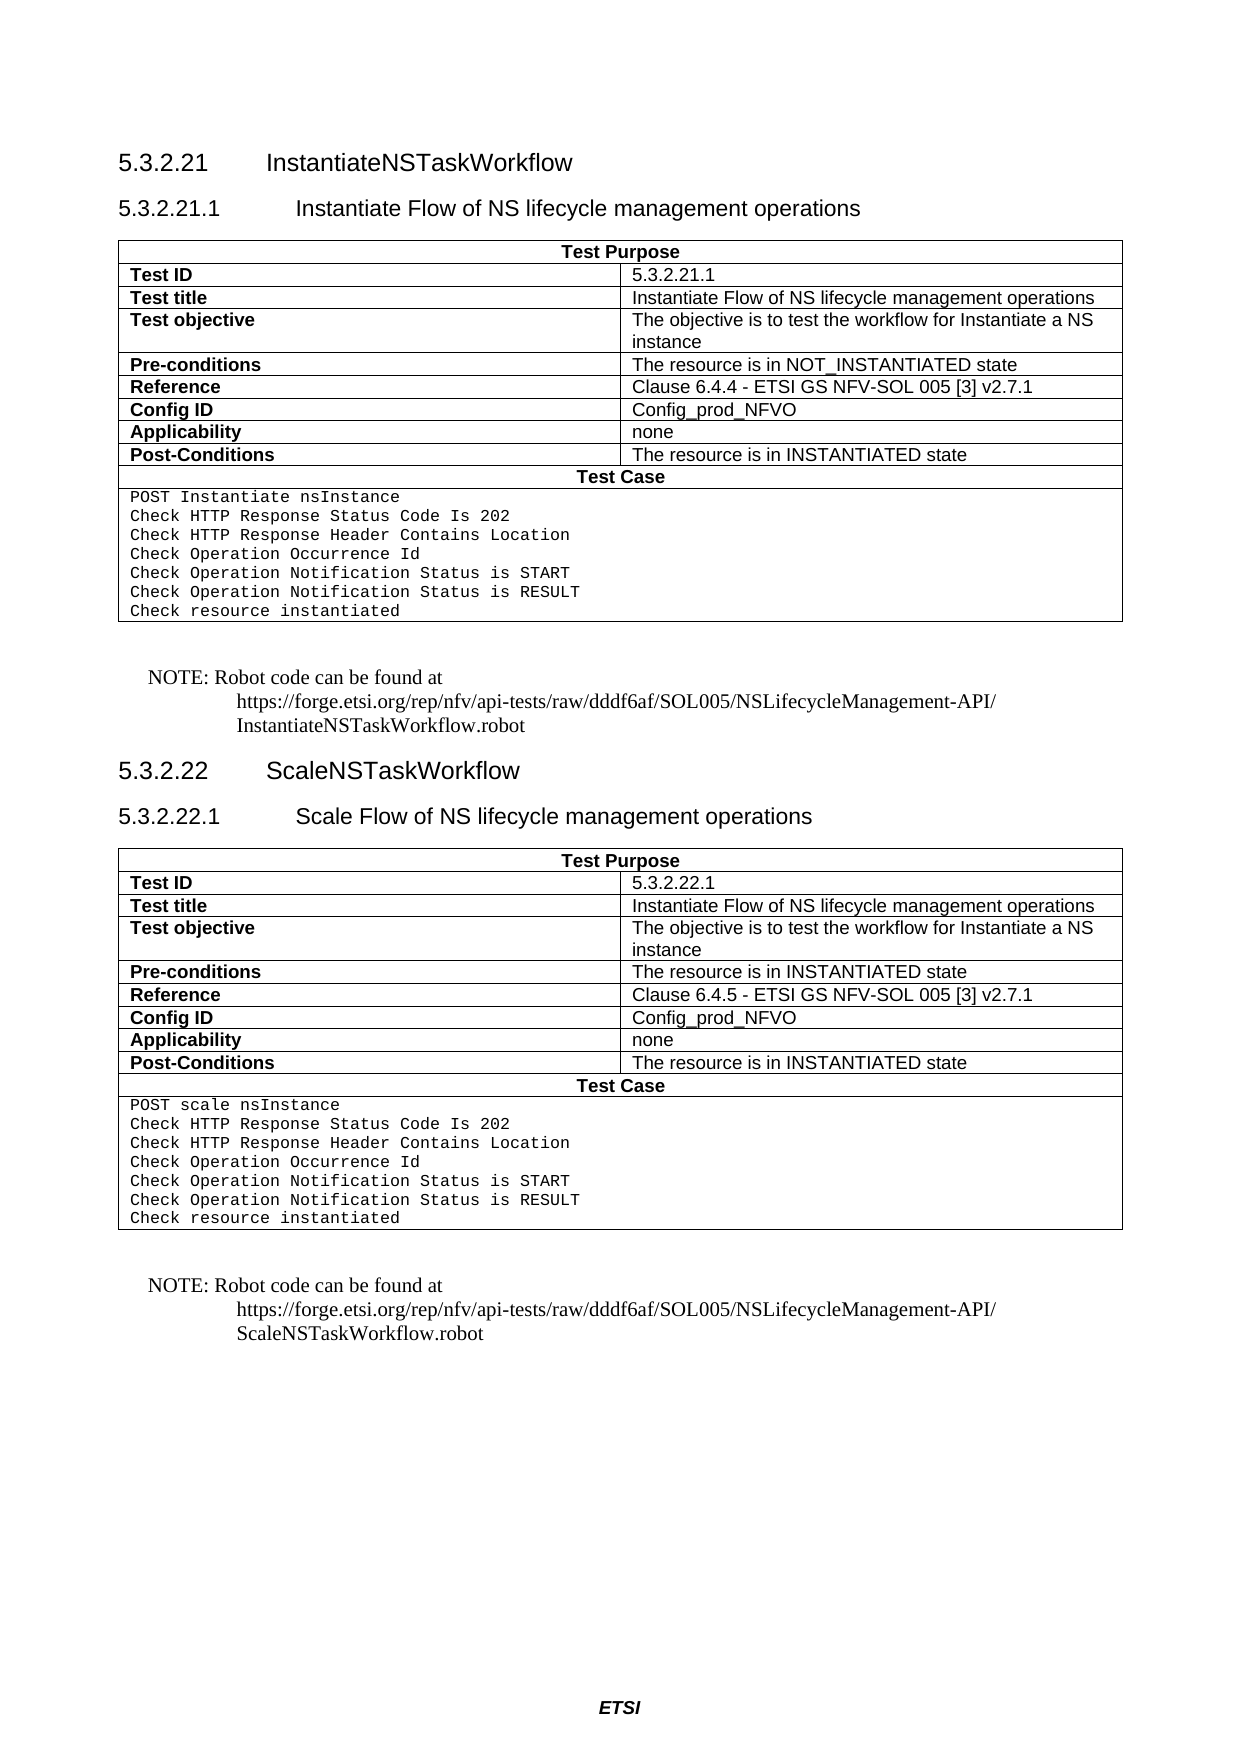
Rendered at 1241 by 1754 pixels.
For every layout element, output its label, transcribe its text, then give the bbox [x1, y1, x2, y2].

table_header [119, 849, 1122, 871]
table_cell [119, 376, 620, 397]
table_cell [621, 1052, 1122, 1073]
text NOTE: Robot code can be found at https://forge.etsi.org/rep/nfv/api-tests/raw/dddf6af/SOL005/NSLifecycleManagement-API/InstantiateNSTaskWorkflow.robot [148, 665, 1122, 737]
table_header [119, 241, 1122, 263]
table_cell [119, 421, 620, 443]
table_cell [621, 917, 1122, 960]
subtitle 5.3.2.21.1 Instantiate Flow of NS lifecycle management operations [118, 195, 1122, 222]
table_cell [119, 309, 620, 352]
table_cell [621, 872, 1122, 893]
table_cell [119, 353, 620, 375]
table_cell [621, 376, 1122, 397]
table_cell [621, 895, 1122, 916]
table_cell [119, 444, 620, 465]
text NOTE: Robot code can be found at https://forge.etsi.org/rep/nfv/api-tests/raw/dddf6af/SOL005/NSLifecycleManagement-API/ScaleNSTaskWorkflow.robot [148, 1273, 1122, 1345]
subtitle 5.3.2.22.1 Scale Flow of NS lifecycle management operations [118, 803, 1122, 829]
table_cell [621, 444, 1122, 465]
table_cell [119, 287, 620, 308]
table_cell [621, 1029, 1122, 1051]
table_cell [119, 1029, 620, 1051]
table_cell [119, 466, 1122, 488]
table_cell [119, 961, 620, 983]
subtitle 5.3.2.21 InstantiateNSTaskWorkflow [118, 148, 1122, 176]
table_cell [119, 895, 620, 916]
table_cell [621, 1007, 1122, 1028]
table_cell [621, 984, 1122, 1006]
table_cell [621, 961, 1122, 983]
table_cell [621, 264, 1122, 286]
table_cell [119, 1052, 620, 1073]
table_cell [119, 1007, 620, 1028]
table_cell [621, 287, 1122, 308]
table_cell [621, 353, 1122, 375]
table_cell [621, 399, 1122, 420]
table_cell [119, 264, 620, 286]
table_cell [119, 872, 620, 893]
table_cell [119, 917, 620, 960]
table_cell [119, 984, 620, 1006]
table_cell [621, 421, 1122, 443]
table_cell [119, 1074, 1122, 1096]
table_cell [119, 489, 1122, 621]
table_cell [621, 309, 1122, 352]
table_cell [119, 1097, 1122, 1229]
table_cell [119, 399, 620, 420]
subtitle 5.3.2.22 ScaleNSTaskWorkflow [118, 756, 1122, 784]
